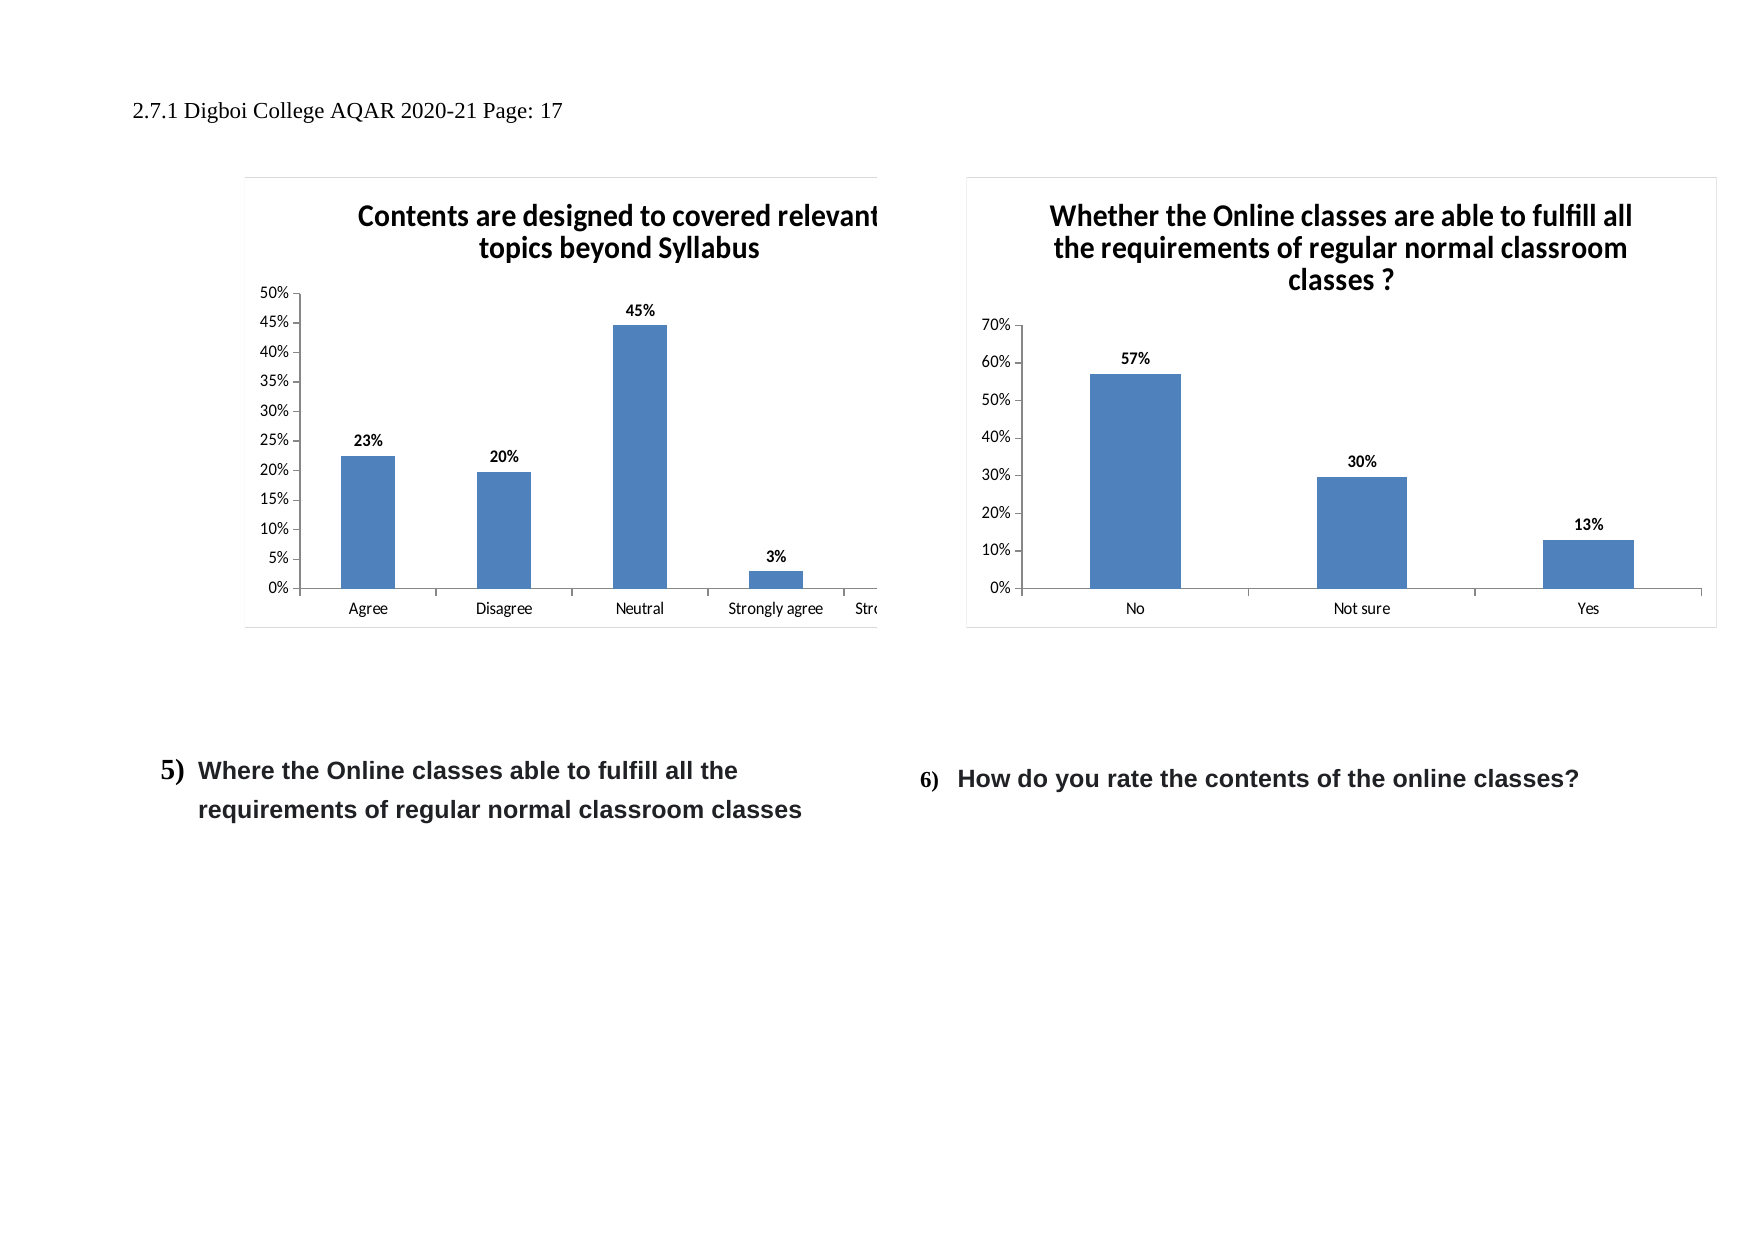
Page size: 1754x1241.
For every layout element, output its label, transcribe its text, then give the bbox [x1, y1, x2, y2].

list How do you rate the contents of the online classes? [920, 763, 1622, 792]
list Where the Online classes able to fulfill all the requirements of regular normal classroom classes [160, 752, 862, 824]
